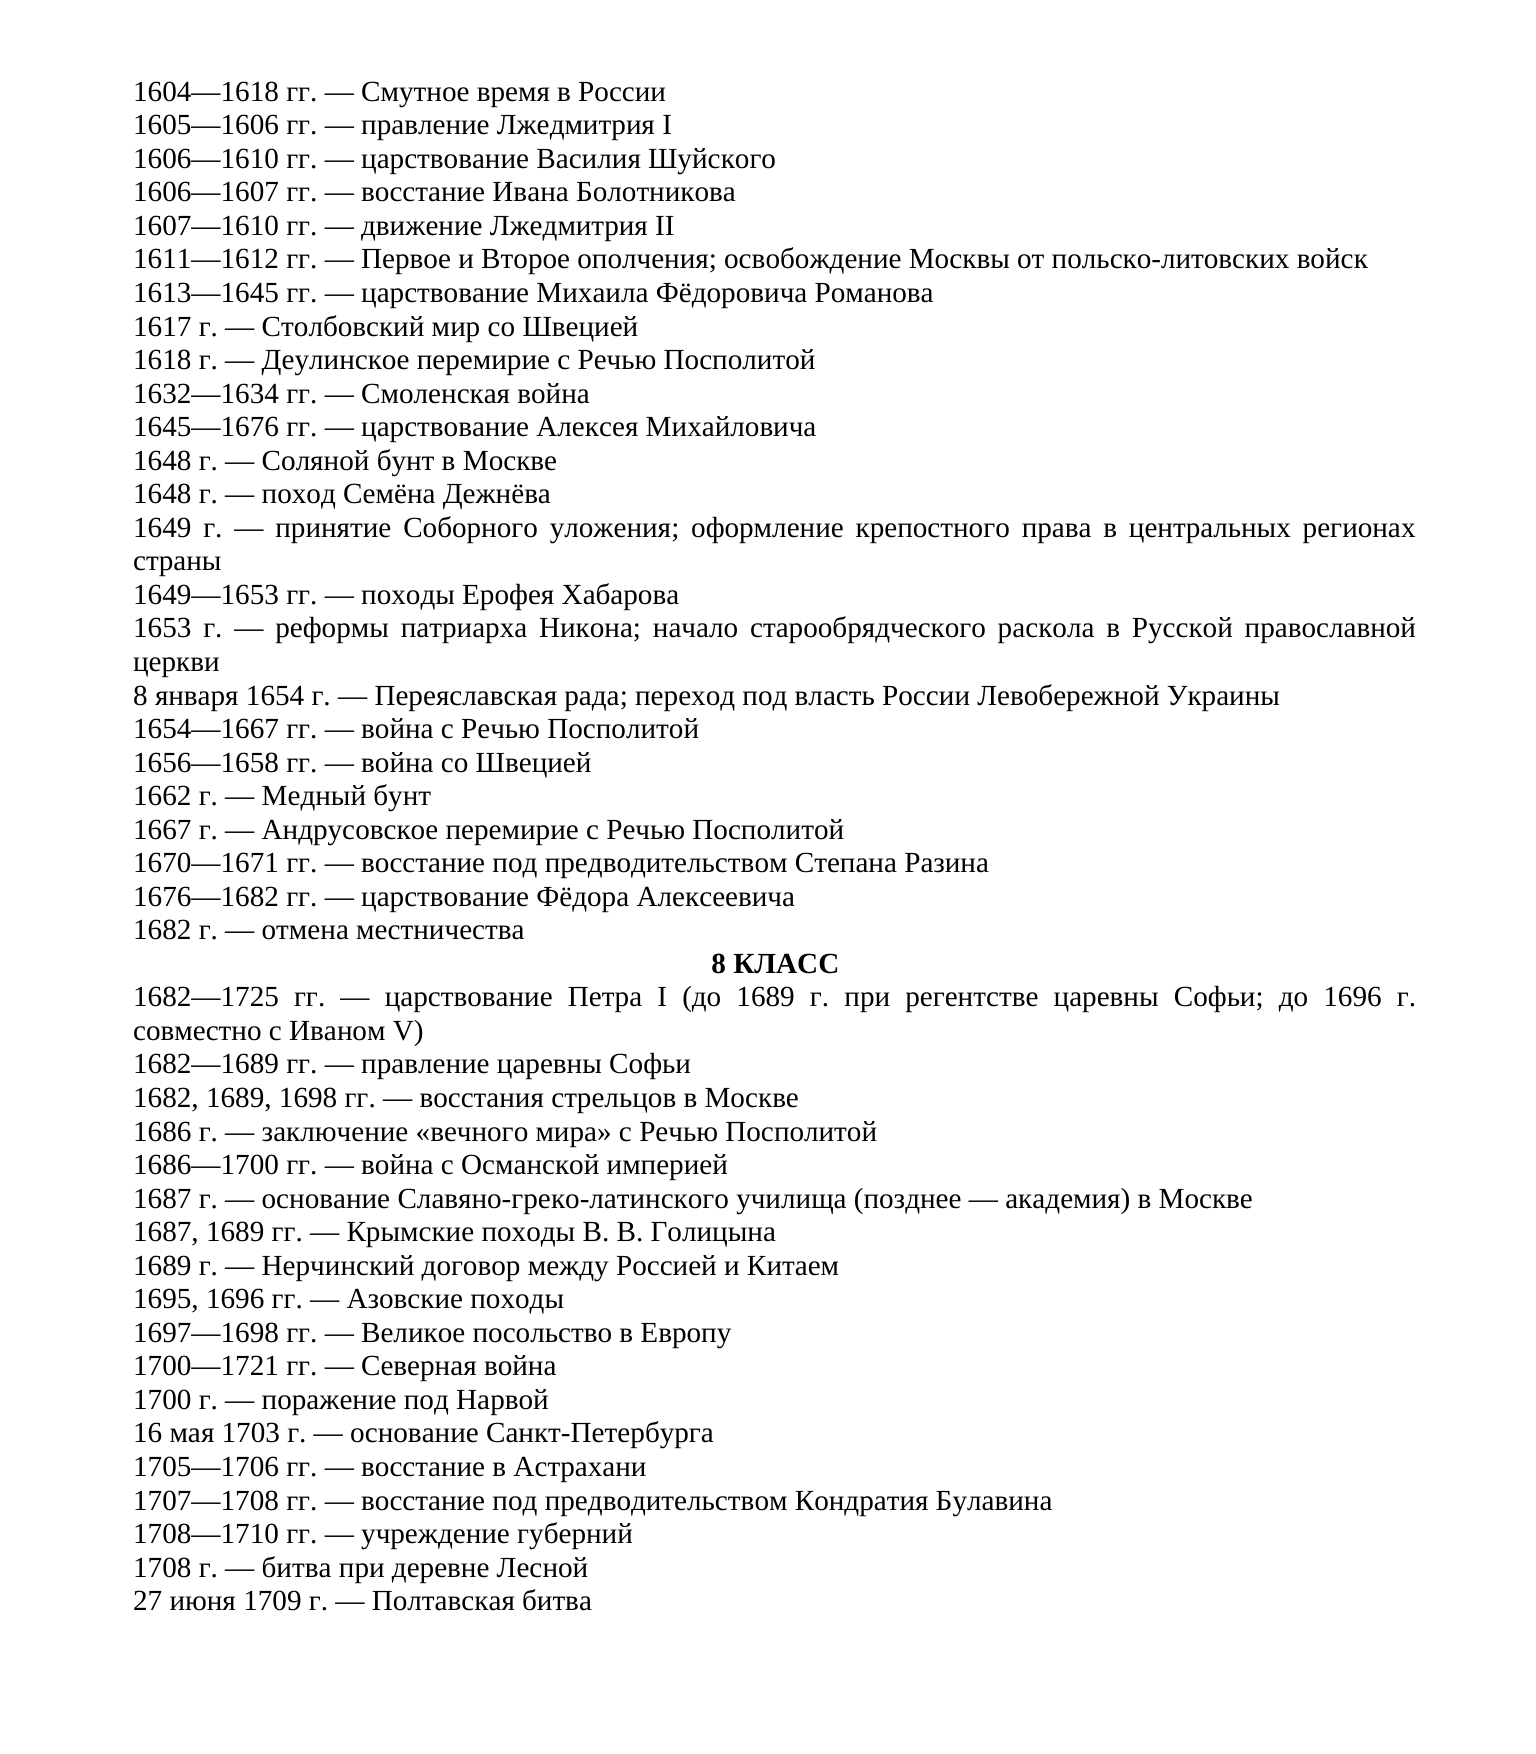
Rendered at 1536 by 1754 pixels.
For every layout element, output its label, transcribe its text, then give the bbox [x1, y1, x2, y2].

text 1649—1653 гг. — походы Ерофея Хабарова [133, 577, 1417, 611]
text 1707—1708 гг. — восстание под предводительством Кондратия Булавина [133, 1483, 1417, 1516]
text 1705—1706 гг. — восстание в Астрахани [133, 1449, 1417, 1483]
text 1656—1658 гг. — война со Швецией [133, 745, 1417, 778]
text 1708—1710 гг. — учреждение губерний [133, 1516, 1417, 1550]
text 1654—1667 гг. — война с Речью Посполитой [133, 711, 1417, 745]
text 8 января . — Переяславская рада; переход под власть России Левобережной Украины [133, 678, 1417, 711]
text . — реформы патриарха Никона; начало старообрядческого раскола в Русской православной церкви [133, 611, 1417, 678]
text 1682, 1689, 1698 гг. — восстания стрельцов в Москве [133, 1080, 1417, 1114]
text 1607—1610 гг. — движение Лжедмитрия II [133, 208, 1417, 242]
text 1695, 1696 гг. — Азовские походы [133, 1281, 1417, 1315]
text 1645—1676 гг. — царствование Алексея Михайловича [133, 409, 1417, 443]
text . — Деулинское перемирие с Речью Посполитой [133, 342, 1417, 376]
text 16 мая . — основание Санкт-Петербурга [133, 1416, 1417, 1449]
text 1606—1610 гг. — царствование Василия Шуйского [133, 141, 1417, 174]
text . — принятие Соборного уложения; оформление крепостного права в центральных регионах страны [133, 510, 1417, 577]
text 1605—1606 гг. — правление Лжедмитрия I [133, 107, 1417, 141]
text 8 КЛАСС [133, 946, 1417, 979]
text . — Медный бунт [133, 778, 1417, 812]
text 1686—1700 гг. — война с Османской империей [133, 1147, 1417, 1181]
text 1687, 1689 гг. — Крымские походы В. В. Голицына [133, 1214, 1417, 1248]
text . — заключение «вечного мира» с Речью Посполитой [133, 1114, 1417, 1147]
text 1682—1689 гг. — правление царевны Софьи [133, 1047, 1417, 1080]
text 1606—1607 гг. — восстание Ивана Болотникова [133, 174, 1417, 208]
text . — битва при деревне Лесной [133, 1550, 1417, 1583]
text . — отмена местничества [133, 912, 1417, 946]
text . — основание Славяно-греко-латинского училища (позднее — академия) в Москве [133, 1181, 1417, 1214]
text 1604—1618 гг. — Смутное время в России [133, 74, 1417, 107]
text 1670—1671 гг. — восстание под предводительством Степана Разина [133, 845, 1417, 879]
text 1697—1698 гг. — Великое посольство в Европу [133, 1315, 1417, 1348]
text . — Нерчинский договор между Россией и Китаем [133, 1248, 1417, 1281]
text 1611—1612 гг. — Первое и Второе ополчения; освобождение Москвы от польско-литовских войск [133, 242, 1417, 275]
text 1700—1721 гг. — Северная война [133, 1348, 1417, 1382]
text 1682—1725 гг. — царствование Петра I (до . при регентстве царевны Софьи; до . совместно с Иваном V) [133, 979, 1417, 1047]
text . — поражение под Нарвой [133, 1382, 1417, 1416]
text . — Соляной бунт в Москве [133, 443, 1417, 476]
text 27 июня . — Полтавская битва [133, 1583, 1417, 1617]
text . — поход Семёна Дежнёва [133, 476, 1417, 510]
text 1613—1645 гг. — царствование Михаила Фёдоровича Романова [133, 275, 1417, 309]
text 1676—1682 гг. — царствование Фёдора Алексеевича [133, 879, 1417, 912]
text . — Андрусовское перемирие с Речью Посполитой [133, 812, 1417, 845]
text 1632—1634 гг. — Смоленская война [133, 376, 1417, 409]
text . — Столбовский мир со Швецией [133, 309, 1417, 342]
